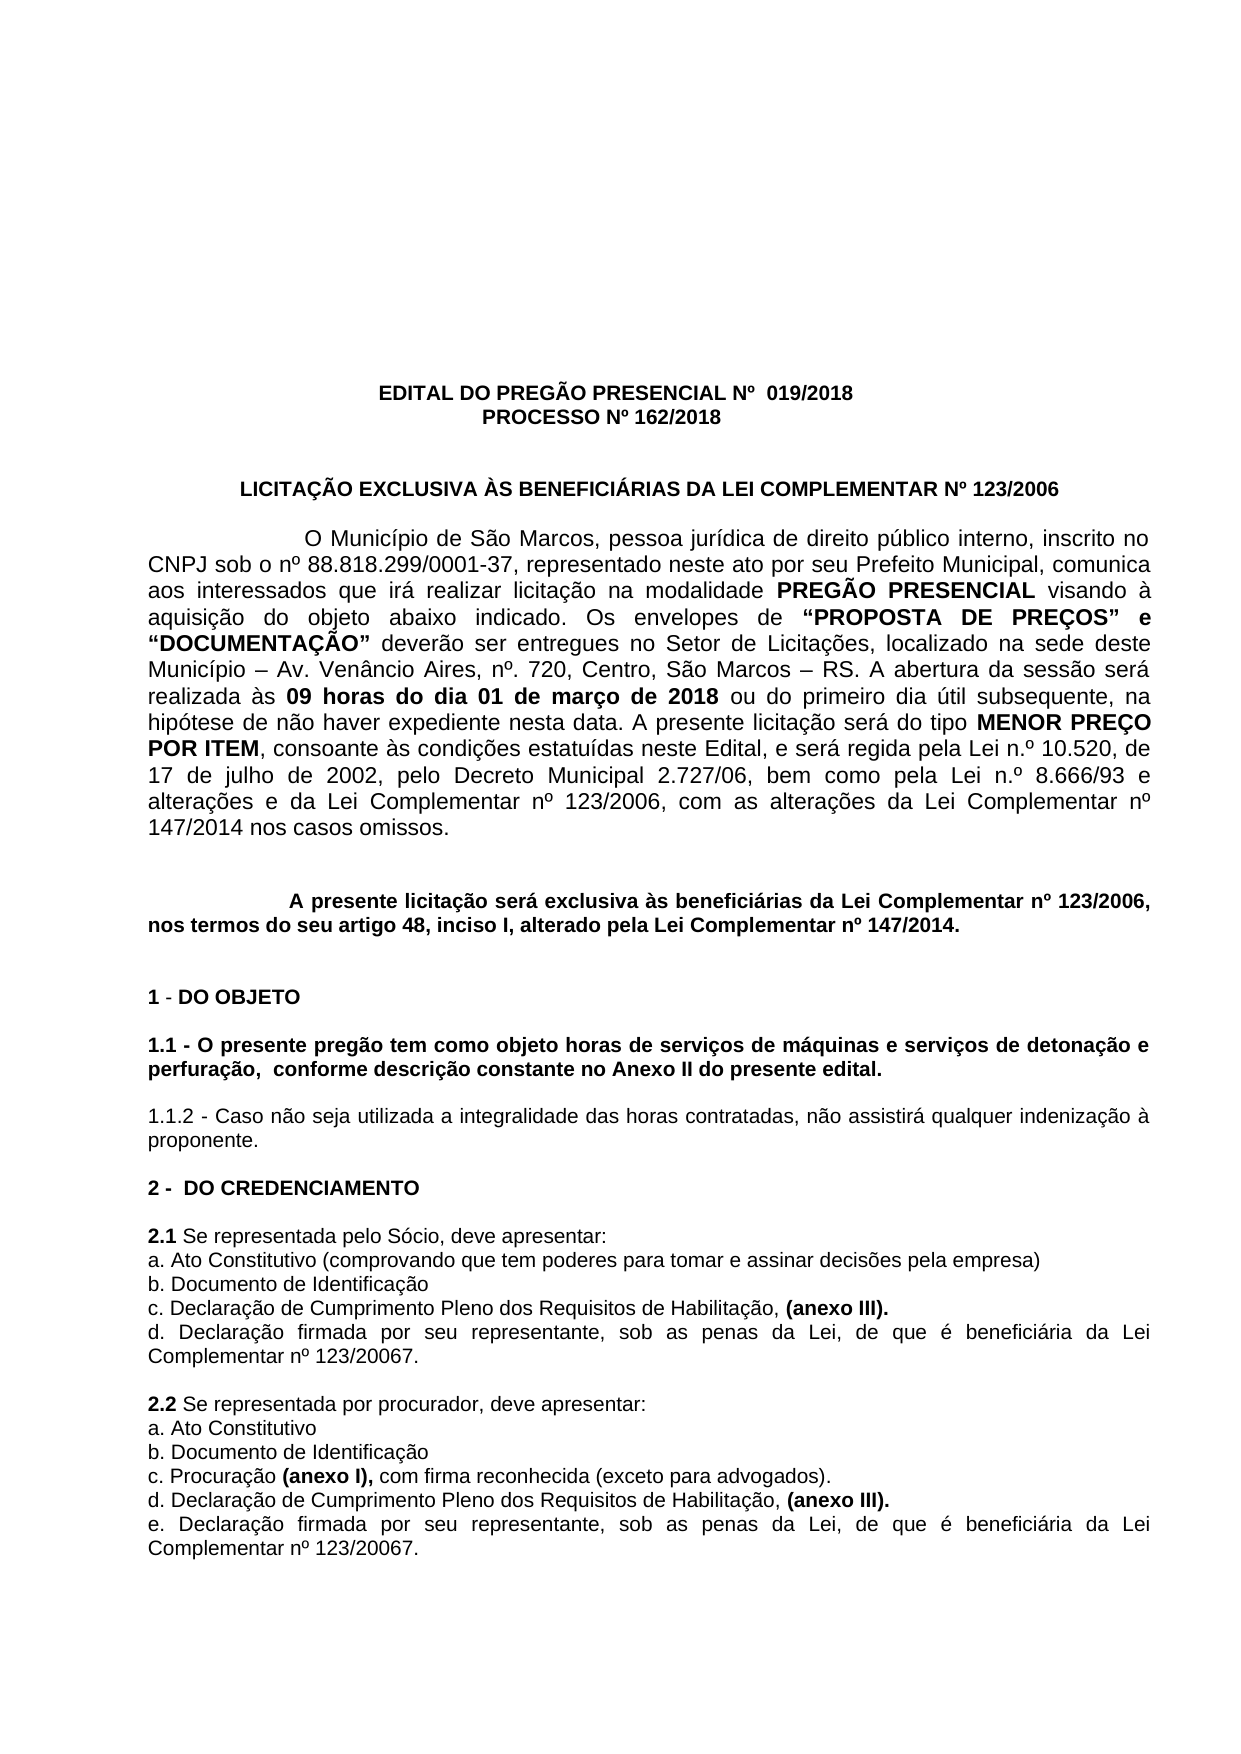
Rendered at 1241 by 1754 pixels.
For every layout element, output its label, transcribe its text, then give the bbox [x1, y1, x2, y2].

text O Município de São Marcos, pessoa jurídica de direito público interno, inscrito no CNPJ sob o nº 88.818.299/0001-37, representado neste ato por seu Prefeito Municipal, comunica aos interessados que irá realizar licitação na modalidade PREGÃO PRESENCIAL visando à aquisição do objeto abaixo indicado. Os envelopes de “PROPOSTA DE PREÇOS” e “DOCUMENTAÇÃO” deverão ser entregues no Setor de Licitações, localizado na sede deste Município – Av. Venâncio Aires, nº. 720, Centro, São Marcos – RS. A abertura da sessão será realizada às 09 horas do dia 01 de março de 2018 ou do primeiro dia útil subsequente, na hipótese de não haver expediente nesta data. A presente licitação será do tipo MENOR PREÇO POR ITEM, consoante às condições estatuídas neste Edital, e será regida pela Lei n.º 10.520, de 17 de julho de 2002, pelo Decreto Municipal 2.727/06, bem como pela Lei n.º 8.666/93 e alterações e da Lei Complementar nº 123/2006, com as alterações da Lei Complementar nº 147/2014 nos casos omissos. [148, 524, 1152, 841]
text 2 - DO CREDENCIAMENTO [148, 1176, 1152, 1200]
text c. Procuração (anexo I), com firma reconhecida (exceto para advogados). [148, 1464, 1152, 1488]
text 1 - DO OBJETO [148, 984, 1152, 1008]
text 2.1 Se representada pelo Sócio, deve apresentar: [148, 1224, 1152, 1248]
text PROCESSO Nº 162/2018 [148, 405, 1152, 429]
text d. Declaração firmada por seu representante, sob as penas da Lei, de que é beneficiária da Lei Complementar nº 123/20067. [148, 1320, 1152, 1368]
text b. Documento de Identificação [148, 1272, 1152, 1296]
text c. Declaração de Cumprimento Pleno dos Requisitos de Habilitação, (anexo III). [148, 1296, 1152, 1320]
text 2.2 Se representada por procurador, deve apresentar: [148, 1392, 1152, 1416]
text A presente licitação será exclusiva às beneficiárias da Lei Complementar nº 123/2006, nos termos do seu artigo 48, inciso I, alterado pela Lei Complementar nº 147/2014. [148, 889, 1152, 937]
text d. Declaração de Cumprimento Pleno dos Requisitos de Habilitação, (anexo III). [148, 1488, 1152, 1512]
text e. Declaração firmada por seu representante, sob as penas da Lei, de que é beneficiária da Lei Complementar nº 123/20067. [148, 1512, 1152, 1559]
text LICITAÇÃO EXCLUSIVA ÀS BENEFICIÁRIAS DA LEI COMPLEMENTAR Nº 123/2006 [148, 477, 1152, 501]
text b. Documento de Identificação [148, 1440, 1152, 1464]
text a. Ato Constitutivo [148, 1416, 1152, 1440]
text 1.1 - O presente pregão tem como objeto horas de serviços de máquinas e serviços de detonação e perfuração, conforme descrição constante no Anexo II do presente edital. [148, 1032, 1152, 1080]
text a. Ato Constitutivo (comprovando que tem poderes para tomar e assinar decisões pela empresa) [148, 1248, 1152, 1272]
text EDITAL DO PREGÃO PRESENCIAL Nº 019/2018 [148, 381, 1152, 405]
text 1.1.2 - Caso não seja utilizada a integralidade das horas contratadas, não assistirá qualquer indenização à proponente. [148, 1104, 1152, 1152]
